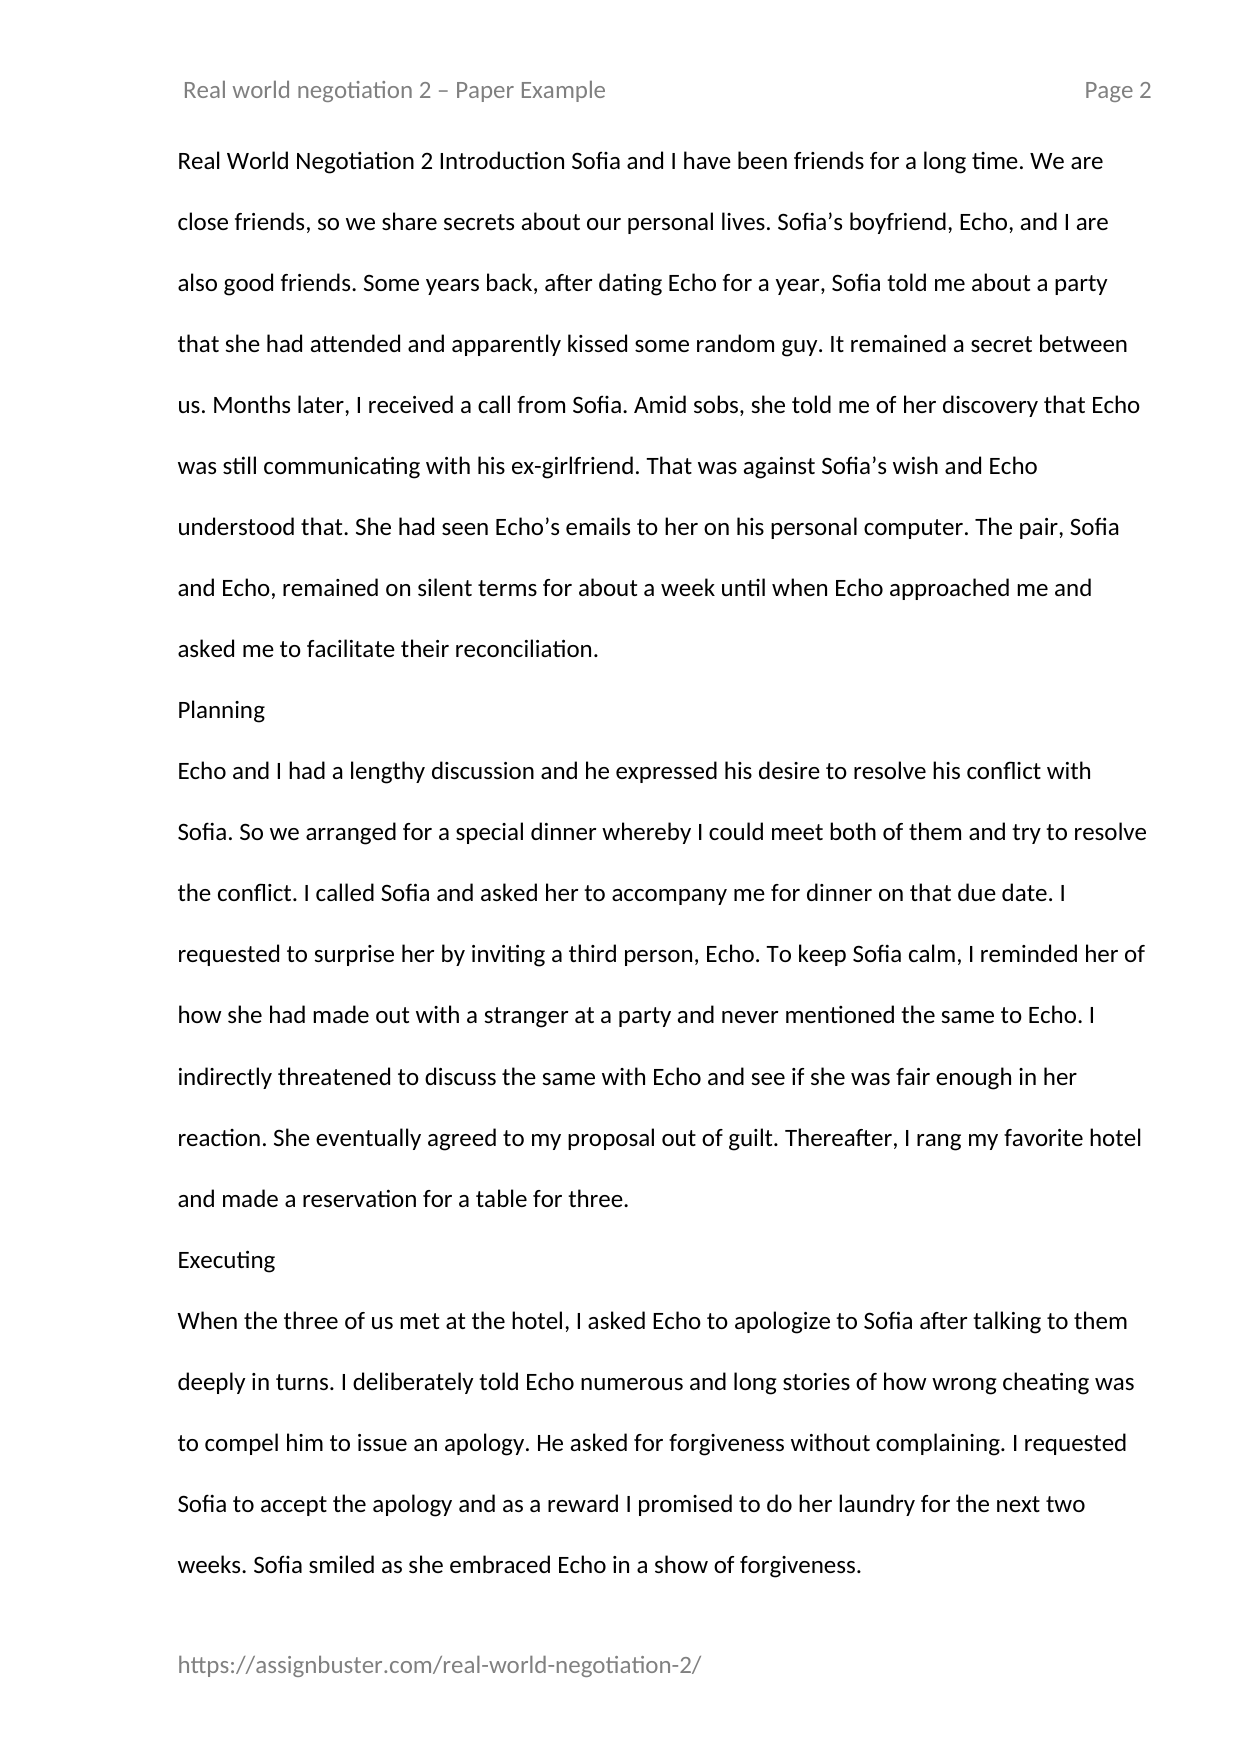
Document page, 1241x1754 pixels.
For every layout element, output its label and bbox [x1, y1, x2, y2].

text [177, 145, 1152, 1579]
